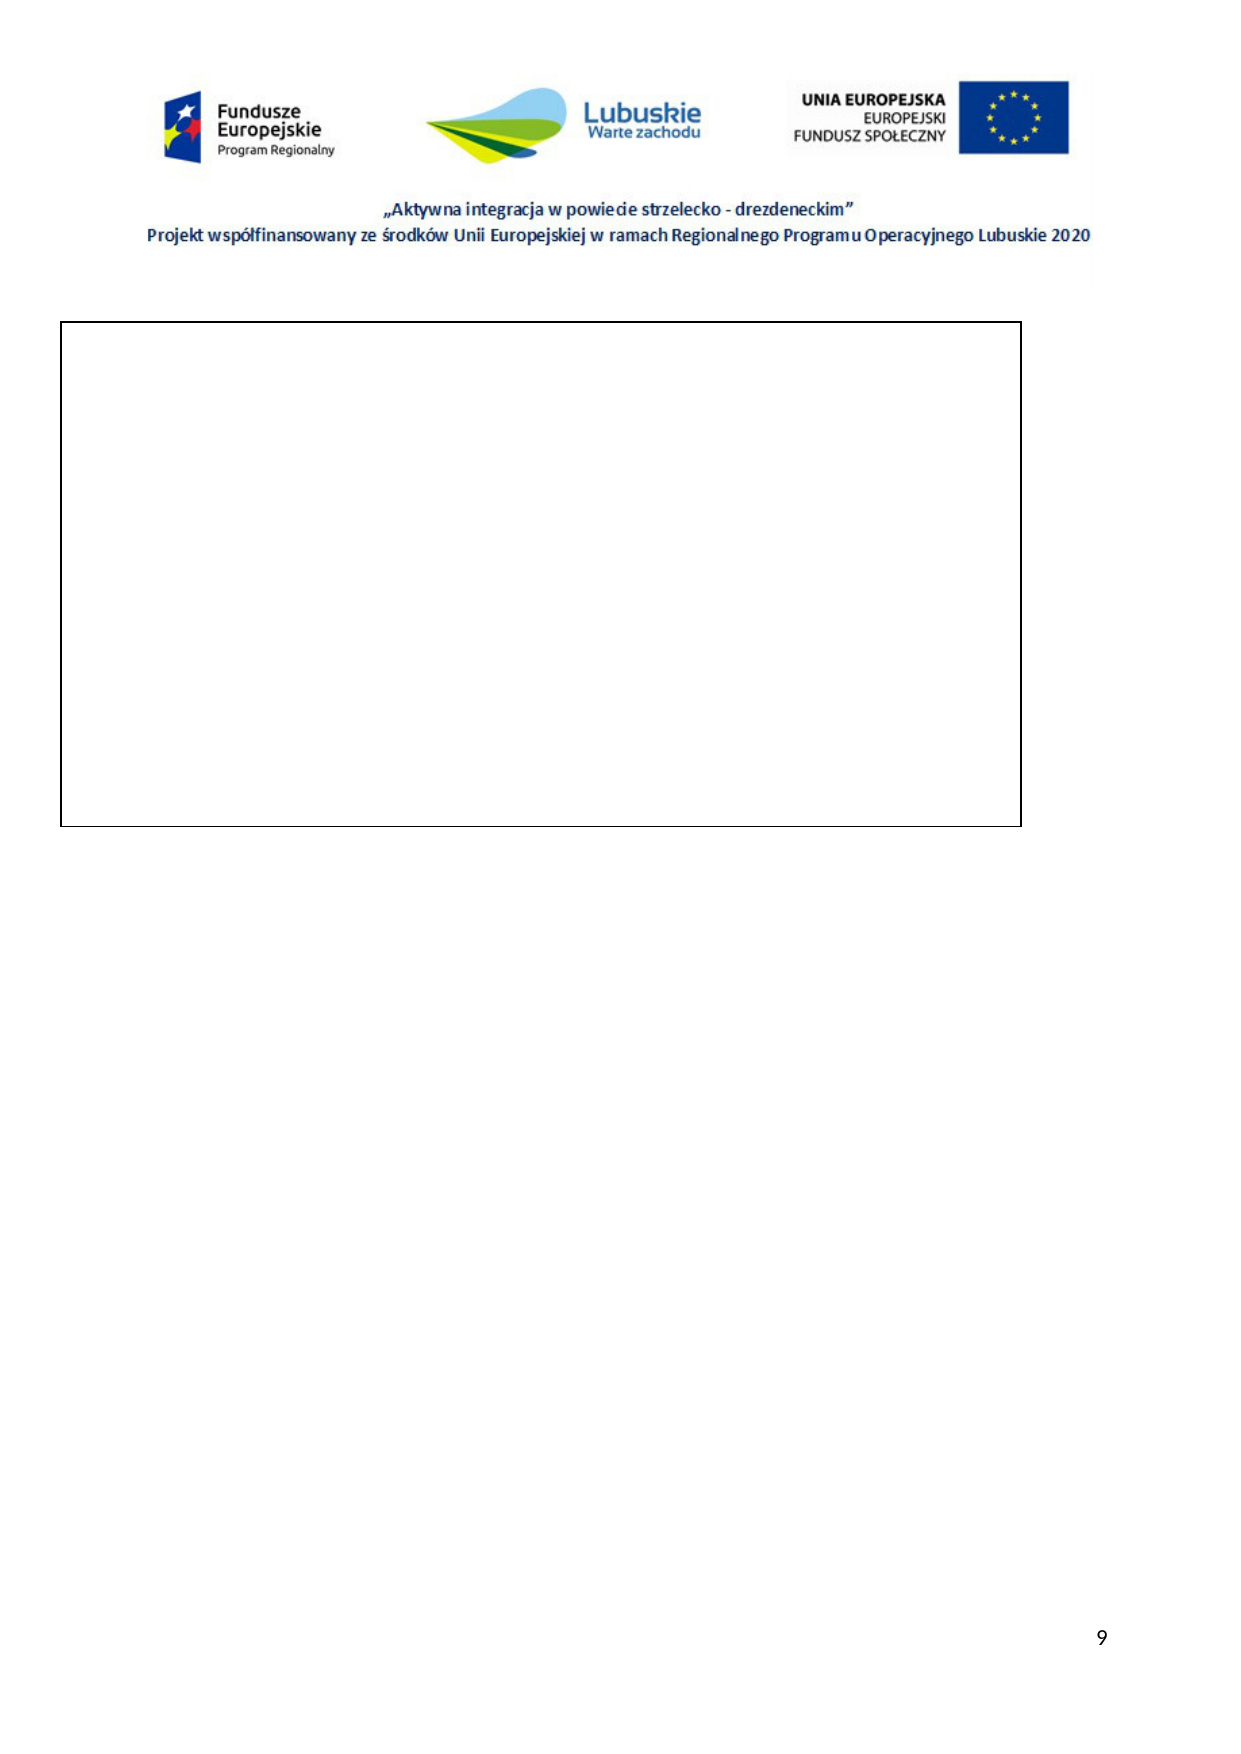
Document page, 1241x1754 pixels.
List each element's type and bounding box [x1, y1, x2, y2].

picture [147, 73, 1093, 293]
table_cell [62, 323, 1020, 826]
